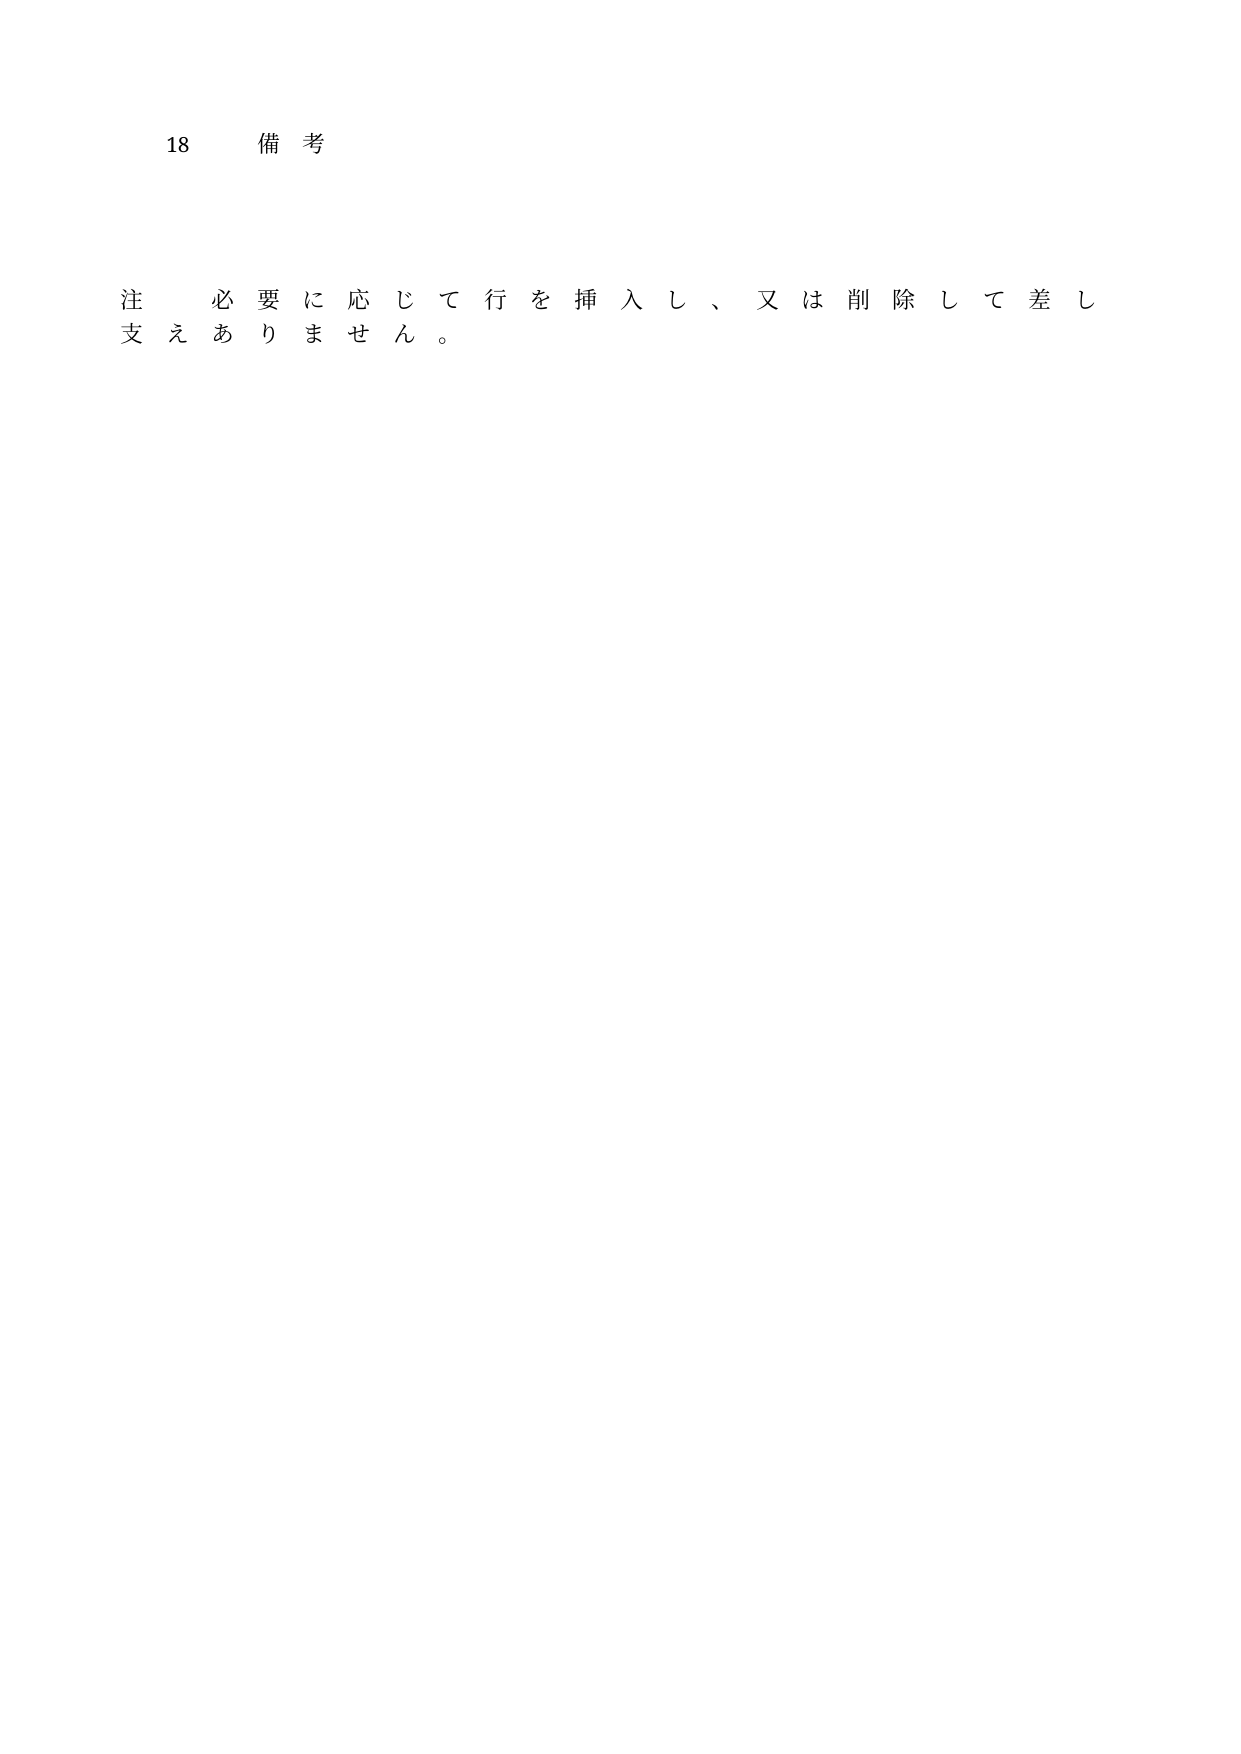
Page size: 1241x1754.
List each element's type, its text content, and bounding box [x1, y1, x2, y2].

table_cell 18 備考 [134, 120, 1111, 266]
text 注 必要に応じて行を挿入し、又は削除して差し支えありません。 [121, 282, 1120, 349]
